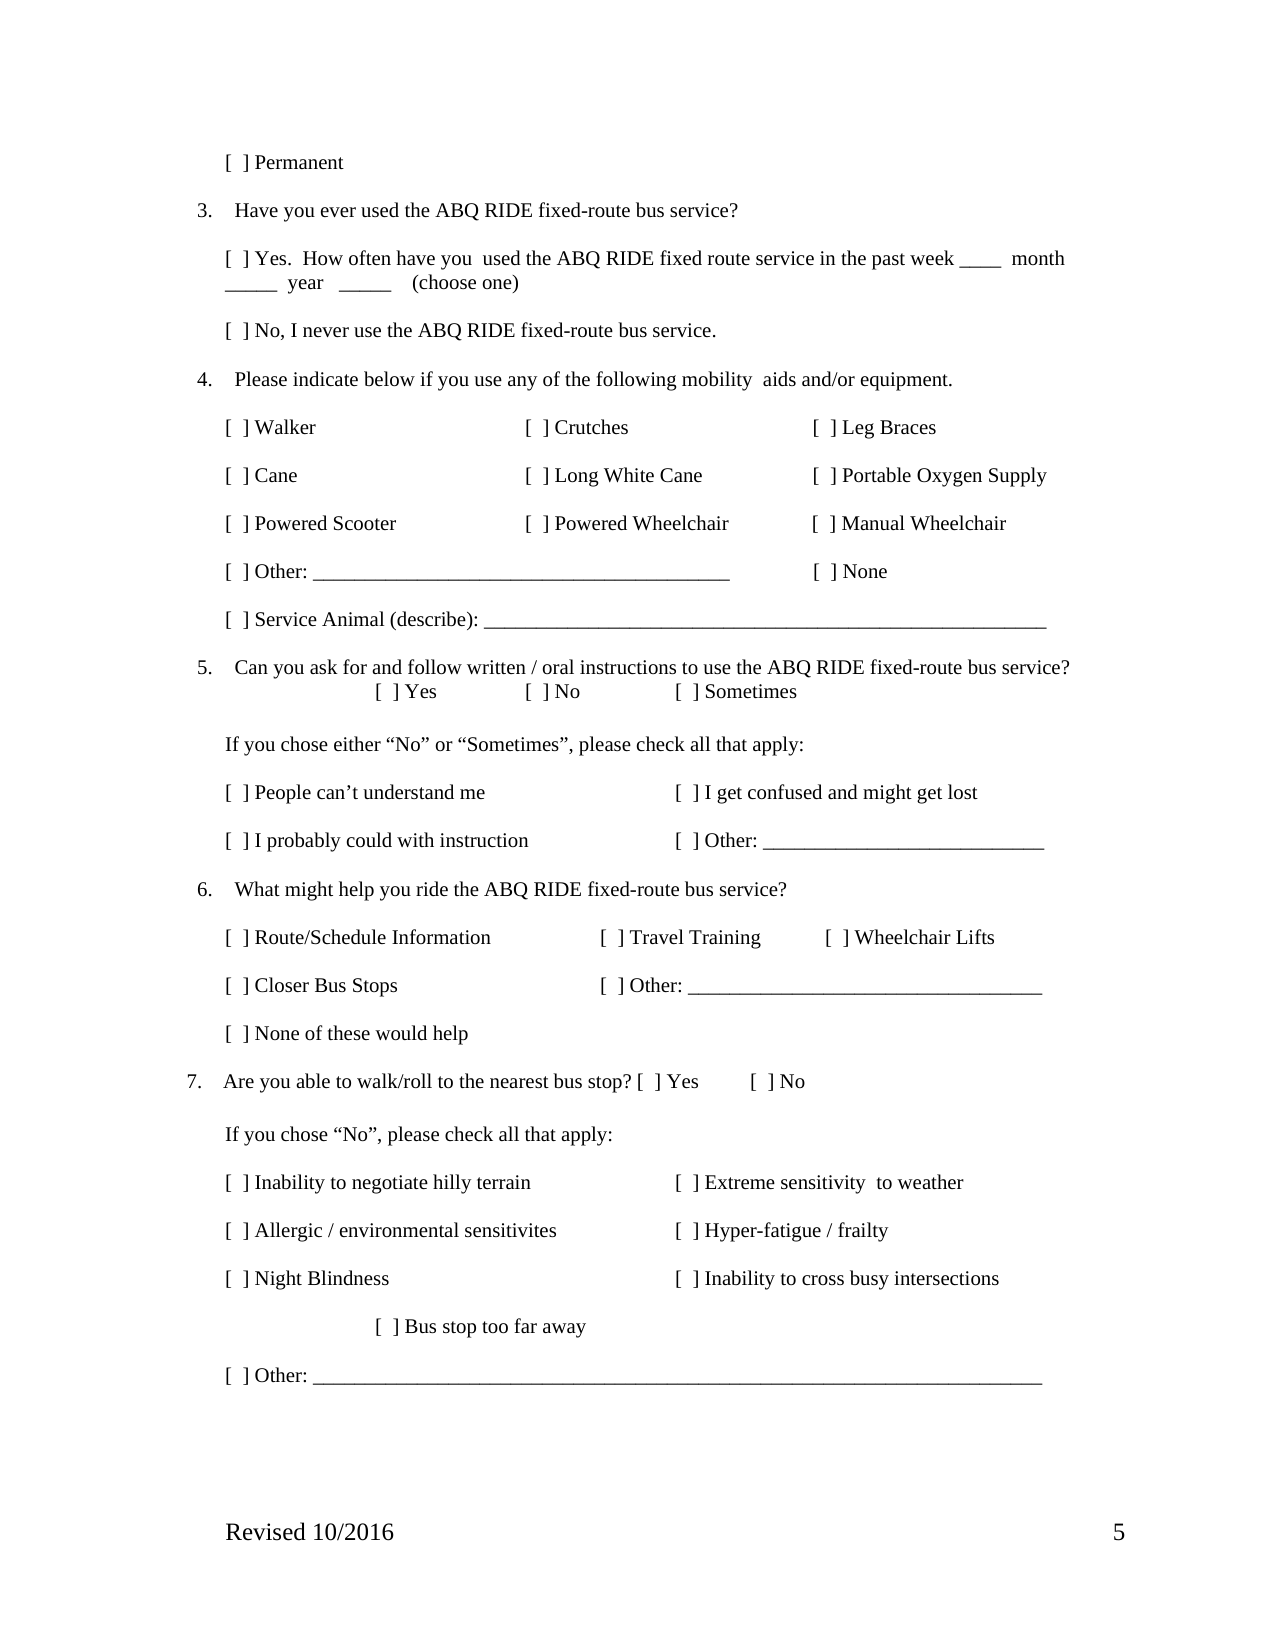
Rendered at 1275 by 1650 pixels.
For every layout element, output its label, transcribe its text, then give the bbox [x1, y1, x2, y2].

text [ ] Other: ______________________________________________________________________ [150, 1362, 1125, 1387]
text [ ] Night Blindness [ ] Inability to cross busy intersections [150, 1266, 1125, 1290]
text [ ] Inability to negotiate hilly terrain [ ] Extreme sensitivity to weather [150, 1170, 1125, 1194]
text [ ] Powered Scooter [ ] Powered Wheelchair [ ] Manual Wheelchair [225, 511, 1125, 535]
text [ ] Yes [ ] No [ ] Sometimes [375, 679, 1125, 703]
text [ ] I probably could with instruction [ ] Other: ___________________________ [150, 828, 1125, 852]
text [ ] Bus stop too far away [150, 1314, 1125, 1338]
text [ ] Route/Schedule Information [ ] Travel Training [ ] Wheelchair Lifts [225, 925, 1125, 949]
text [ ] Permanent [225, 150, 1125, 174]
text If you chose either “No” or “Sometimes”, please check all that apply: [150, 732, 1125, 756]
text [ ] Other: ________________________________________ [ ] None [225, 559, 1125, 583]
text [ ] Closer Bus Stops [ ] Other: __________________________________ [225, 973, 1125, 997]
text [ ] Service Animal (describe): ______________________________________________________ [225, 607, 1125, 631]
list What might help you ride the ABQ RIDE fixed-route bus service? [197, 877, 1125, 901]
text [ ] Cane [ ] Long White Cane [ ] Portable Oxygen Supply [225, 463, 1125, 487]
text [ ] People can’t understand me [ ] I get confused and might get lost [150, 780, 1125, 804]
list Please indicate below if you use any of the following mobility aids and/or equipment. [197, 367, 1125, 391]
text [ ] Walker [ ] Crutches [ ] Leg Braces [225, 415, 1125, 439]
text [ ] No, I never use the ABQ RIDE fixed-route bus service. [225, 318, 1125, 342]
text If you chose “No”, please check all that apply: [150, 1122, 1125, 1146]
text [ ] Yes. How often have you used the ABQ RIDE fixed route service in the past week ____ month _____ year _____ (choose one) [225, 246, 1125, 294]
list Have you ever used the ABQ RIDE fixed-route bus service? [197, 198, 1125, 222]
list Can you ask for and follow written / oral instructions to use the ABQ RIDE fixed-route bus service? [197, 655, 1125, 679]
text [ ] None of these would help [225, 1021, 1125, 1045]
text 7. Are you able to walk/roll to the nearest bus stop? [ ] Yes [ ] No [150, 1069, 1125, 1093]
text [ ] Allergic / environmental sensitivites [ ] Hyper-fatigue / frailty [150, 1218, 1125, 1242]
